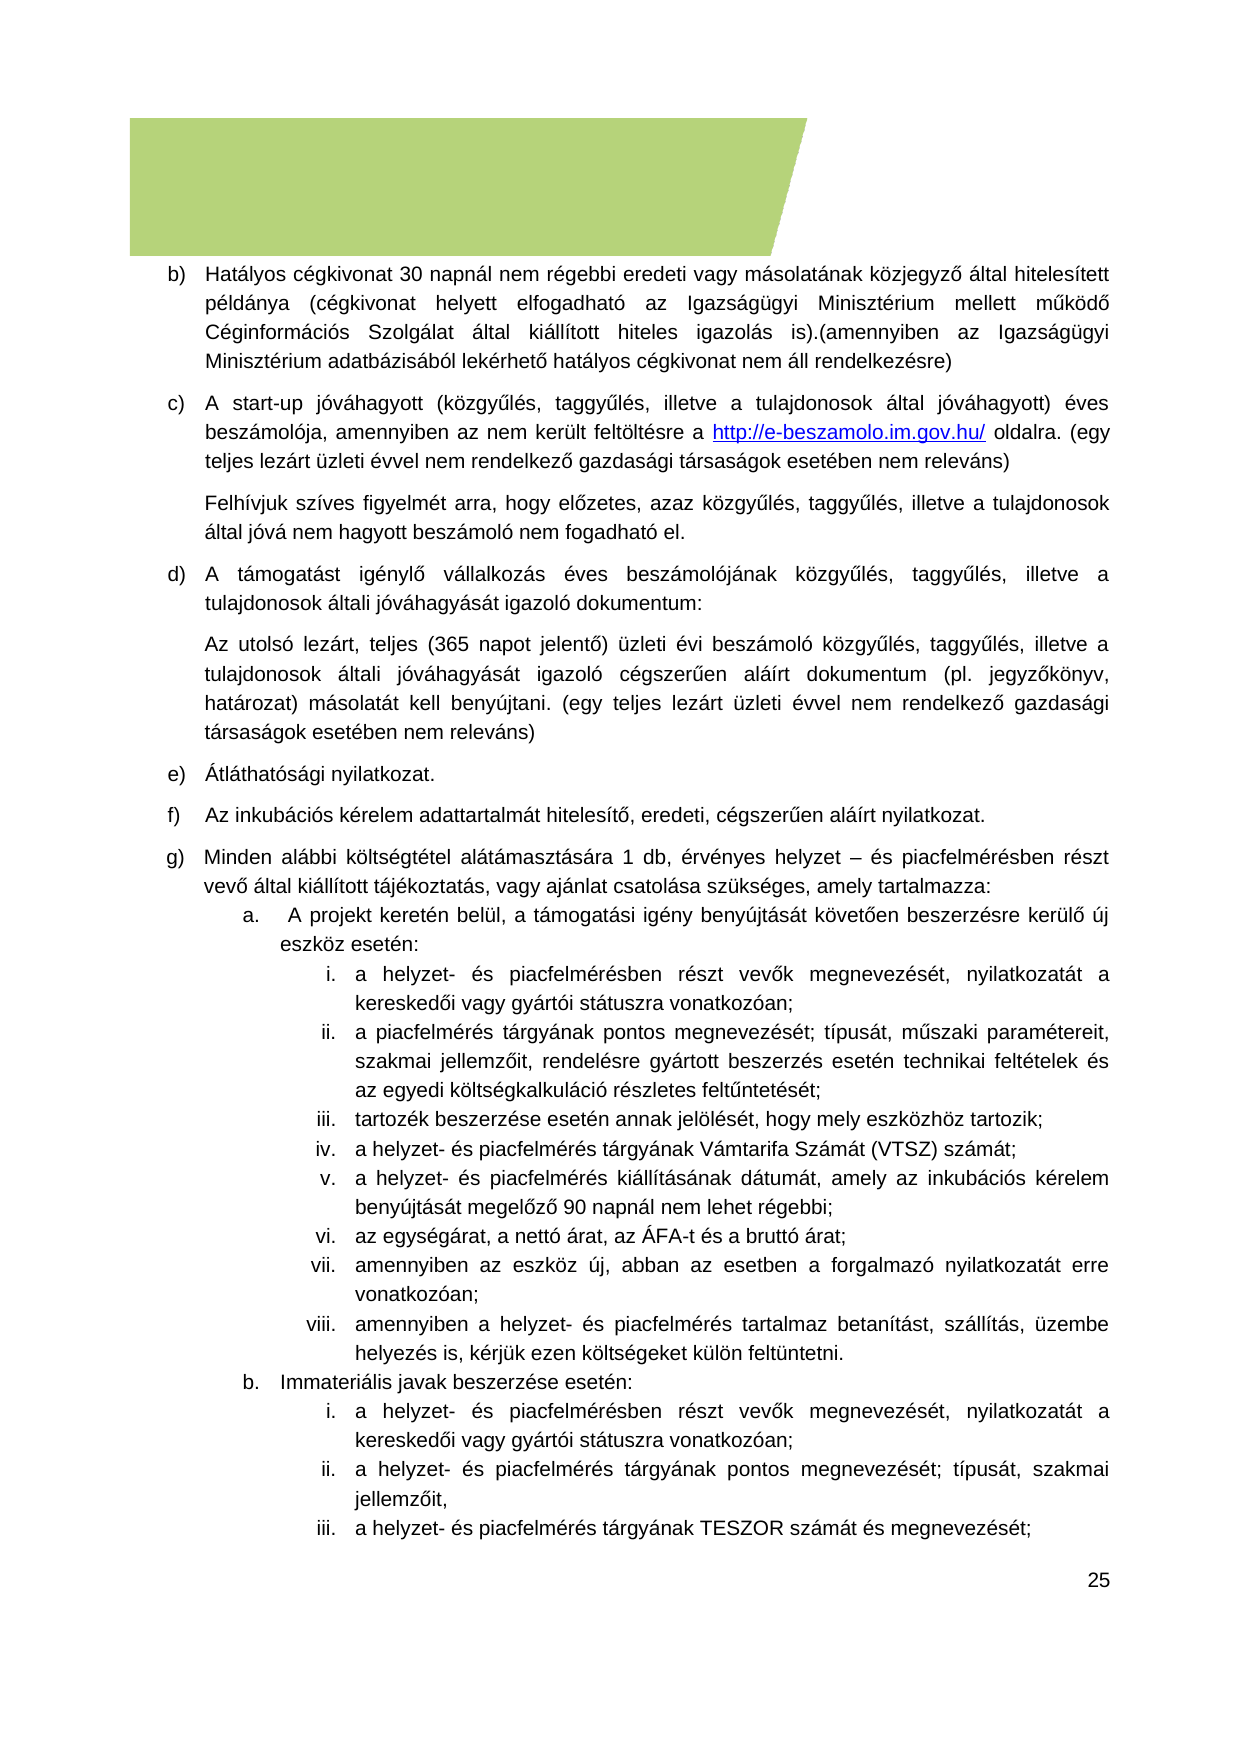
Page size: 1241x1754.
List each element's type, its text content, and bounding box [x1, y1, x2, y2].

list amennyiben a helyzet- és piacfelmérés tartalmaz betanítást, szállítás, üzembe helyezés is, kérjük ezen költségeket külön feltüntetni. [336, 1306, 1110, 1364]
list a helyzet- és piacfelmérés tárgyának Vámtarifa Számát (VTSZ) számát; [336, 1131, 1110, 1160]
list a helyzet- és piacfelmérés tárgyának TESZOR számát és megnevezését; [336, 1510, 1110, 1539]
list A start-up jóváhagyott (közgyűlés, taggyűlés, illetve a tulajdonosok által jóváhagyott) éves beszámolója, amennyiben az nem került feltöltésre a http://e-beszamolo.im.gov.hu/ oldalra. (egy teljes lezárt üzleti évvel nem rendelkező gazdasági társaságok esetében nem releváns) [167, 385, 1110, 473]
list a helyzet- és piacfelmérés kiállításának dátumát, amely az inkubációs kérelem benyújtását megelőző 90 napnál nem lehet régebbi; [336, 1160, 1110, 1219]
list Átláthatósági nyilatkozat. [167, 756, 1110, 785]
list Minden alábbi költségtétel alátámasztására 1 db, érvényes helyzet – és piacfelmérésben részt vevő által kiállított tájékoztatás, vagy ajánlat csatolása szükséges, amely tartalmazza: [166, 839, 1110, 898]
list amennyiben az eszköz új, abban az esetben a forgalmazó nyilatkozatát erre vonatkozóan; [336, 1248, 1110, 1306]
list A támogatást igénylő vállalkozás éves beszámolójának közgyűlés, taggyűlés, illetve a tulajdonosok általi jóváhagyását igazoló dokumentum: [167, 556, 1110, 614]
list Felhívjuk szíves figyelmét arra, hogy előzetes, azaz közgyűlés, taggyűlés, illetve a tulajdonosok által jóvá nem hagyott beszámoló nem fogadható el. [204, 485, 1110, 544]
list Hatályos cégkivonat 30 napnál nem régebbi eredeti vagy másolatának közjegyző által hitelesített példánya (cégkivonat helyett elfogadható az Igazságügyi Minisztérium mellett működő Céginformációs Szolgálat által kiállított hiteles igazolás is).(amennyiben az Igazságügyi Minisztérium adatbázisából lekérhető hatályos cégkivonat nem áll rendelkezésre) [167, 257, 1110, 373]
list tartozék beszerzése esetén annak jelölését, hogy mely eszközhöz tartozik; [336, 1102, 1110, 1131]
list az egységárat, a nettó árat, az ÁFA-t és a bruttó árat; [336, 1219, 1110, 1248]
picture [129, 118, 1111, 257]
list a helyzet- és piacfelmérésben részt vevők megnevezését, nyilatkozatát a kereskedői vagy gyártói státuszra vonatkozóan; [336, 1394, 1110, 1452]
list A projekt keretén belül, a támogatási igény benyújtását követően beszerzésre kerülő új eszköz esetén: [242, 898, 1110, 956]
list Az utolsó lezárt, teljes (365 napot jelentő) üzleti évi beszámoló közgyűlés, taggyűlés, illetve a tulajdonosok általi jóváhagyását igazoló cégszerűen aláírt dokumentum (pl. jegyzőkönyv, határozat) másolatát kell benyújtani. (egy teljes lezárt üzleti évvel nem rendelkező gazdasági társaságok esetében nem releváns) [204, 627, 1110, 744]
list Az inkubációs kérelem adattartalmát hitelesítő, eredeti, cégszerűen aláírt nyilatkozat. [167, 798, 1110, 827]
list a helyzet- és piacfelmérés tárgyának pontos megnevezését; típusát, szakmai jellemzőit, [336, 1452, 1110, 1510]
list a helyzet- és piacfelmérésben részt vevők megnevezését, nyilatkozatát a kereskedői vagy gyártói státuszra vonatkozóan; [336, 956, 1110, 1014]
list a piacfelmérés tárgyának pontos megnevezését; típusát, műszaki paramétereit, szakmai jellemzőit, rendelésre gyártott beszerzés esetén technikai feltételek és az egyedi költségkalkuláció részletes feltűntetését; [336, 1014, 1110, 1102]
list Immateriális javak beszerzése esetén: [242, 1364, 1110, 1394]
